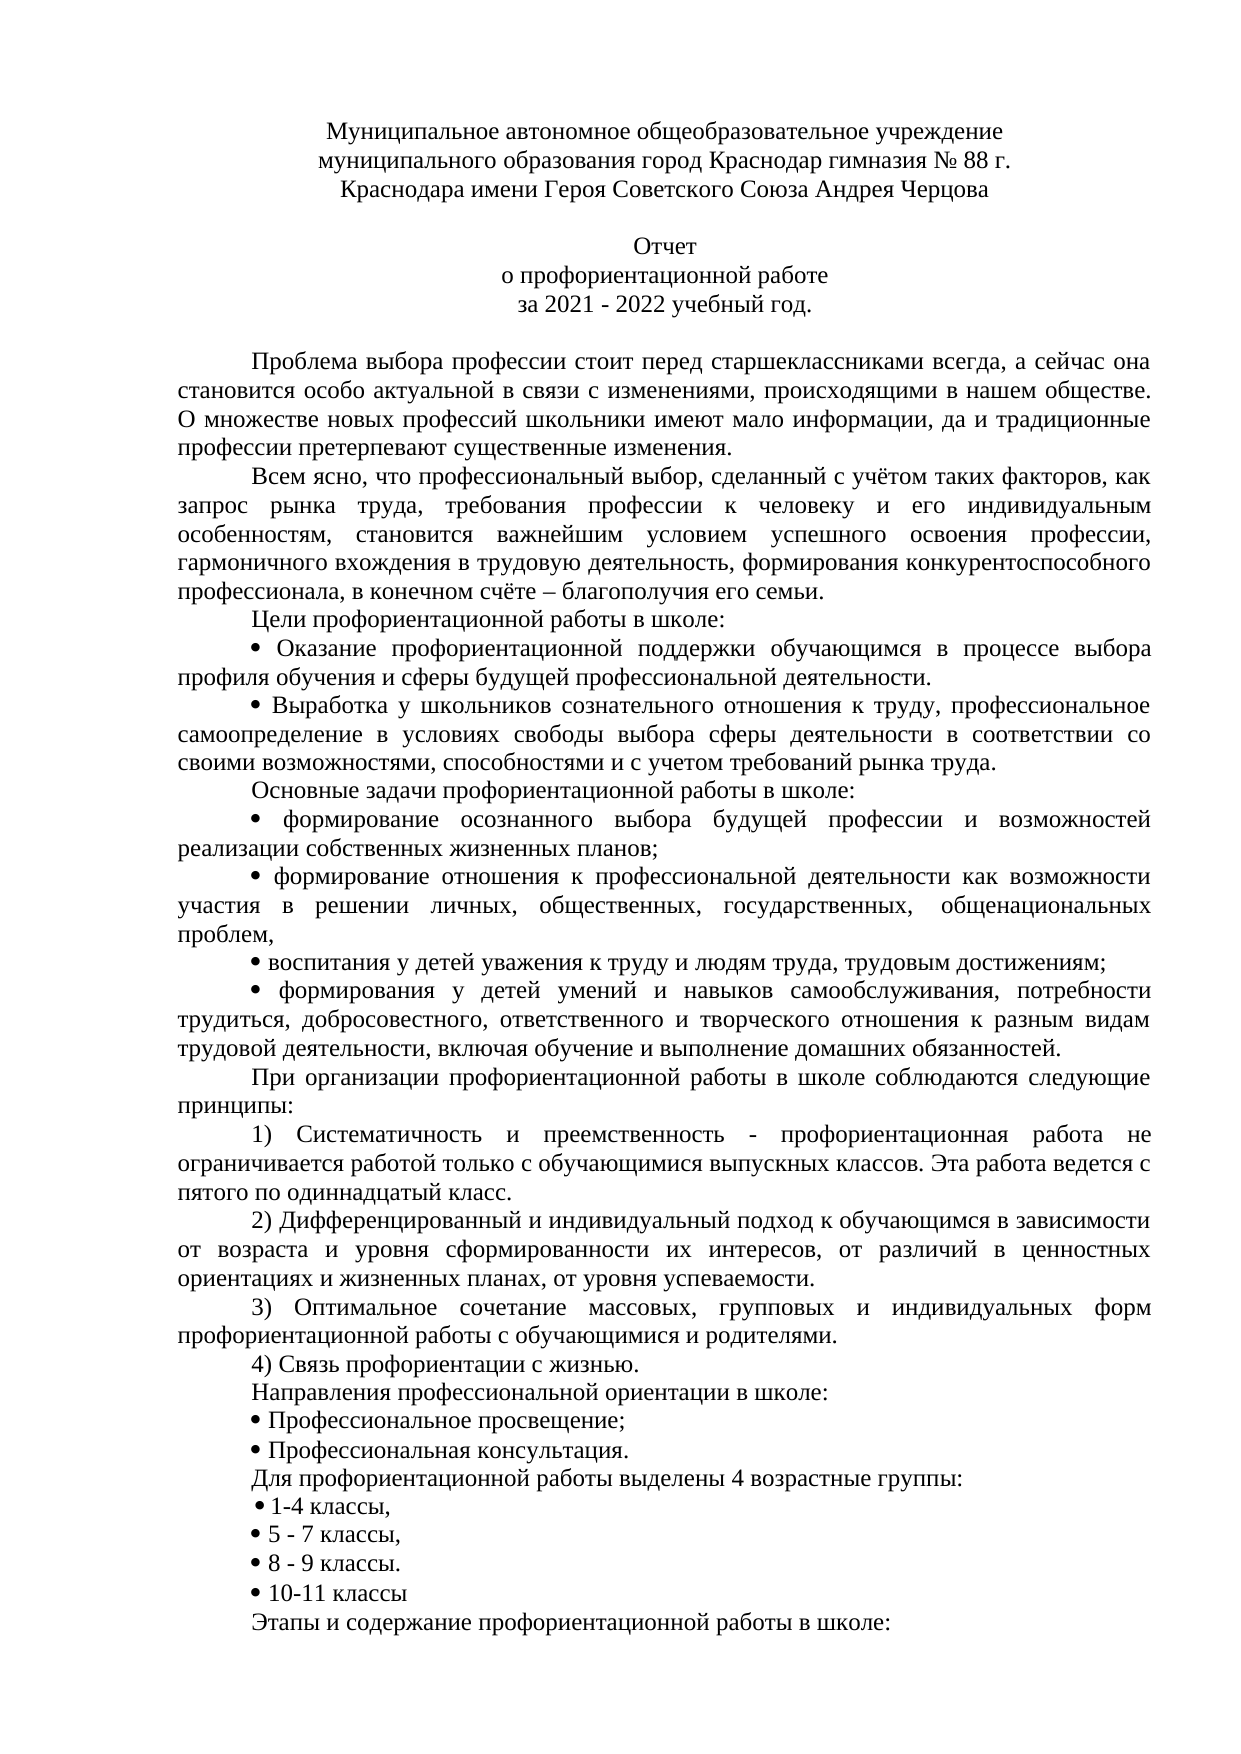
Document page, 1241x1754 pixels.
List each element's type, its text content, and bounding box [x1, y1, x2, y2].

text Этапы и содержание профориентационной работы в школе: [251, 1607, 1163, 1636]
text Направления профессиональной ориентации в школе: [251, 1378, 1163, 1406]
list 5 - 7 классы, [251, 1520, 1163, 1548]
list 4) Связь профориентации с жизнью. [251, 1349, 1152, 1378]
list 8 - 9 классы. [251, 1548, 1163, 1577]
text Всем ясно, что профессиональный выбор, сделанный с учётом таких факторов, как запрос рынка труда, требования профессии к человеку и его индивидуальным особенностям, становится важнейшим условием успешного освоения профессии, гармоничного вхождения в трудовую деятельность, формирования конкурентоспособного профессионала, в конечном счёте – благополучия его семьи. [177, 461, 1151, 605]
list 1-4 классы, [255, 1492, 1163, 1520]
list Дифференцированный и индивидуальный подход к обучающимся в зависимости от возраста и уровня сформированности их интересов, от различий в ценностных ориентациях и жизненных планах, от уровня успеваемости. [177, 1205, 1151, 1292]
list воспитания у детей уважения к труду и людям труда, трудовым достижениям; [251, 948, 1163, 975]
list формирование осознанного выбора будущей профессии и возможностей реализации собственных жизненных планов; [177, 804, 1151, 862]
list 10-11 классы [251, 1577, 1163, 1607]
list Оптимальное сочетание массовых, групповых и индивидуальных форм профориентационной работы с обучающимися и родителями. [177, 1292, 1152, 1349]
text Основные задачи профориентационной работы в школе: [251, 777, 1163, 804]
list Профессиональное просвещение; [251, 1406, 1163, 1434]
text о профориентационной работе за 2021 - 2022 учебный год. [501, 260, 828, 317]
list формирования у детей умений и навыков самообслуживания, потребности трудиться, добросовестного, ответственного и творческого отношения к разным видам трудовой деятельности, включая обучение и выполнение домашних обязанностей. [177, 975, 1151, 1062]
text Отчет [253, 231, 1077, 260]
text При организации профориентационной работы в школе соблюдаются следующие принципы: [177, 1062, 1151, 1119]
list Систематичность и преемственность - профориентационная работа не ограничивается работой только с обучающимися выпускных классов. Эта работа ведется с пятого по одиннадцатый класс. [177, 1119, 1152, 1205]
list Оказание профориентационной поддержки обучающимся в процессе выбора профиля обучения и сферы будущей профессиональной деятельности. [177, 633, 1151, 690]
text Для профориентационной работы выделены 4 возрастные группы: [251, 1464, 1163, 1492]
text Проблема выбора профессии стоит перед старшеклассниками всегда, а сейчас она становится особо актуальной в связи с изменениями, происходящими в нашем обществе. О множестве новых профессий школьники имеют мало информации, да и традиционные профессии претерпевают существенные изменения. [177, 346, 1151, 461]
list Профессиональная консультация. [251, 1434, 1163, 1464]
text Муниципальное автономное общеобразовательное учреждение муниципального образования город Краснодар гимназия № 88 г. Краснодара имени Героя Советского Союза Андрея Черцова [253, 116, 1076, 202]
list Выработка у школьников сознательного отношения к труду, профессиональное самоопределение в условиях свободы выбора сферы деятельности в соответствии со своими возможностями, способностями и с учетом требований рынка труда. [177, 690, 1151, 777]
list формирование отношения к профессиональной деятельности как возможности участия в решении личных, общественных, государственных, общенациональных проблем, [177, 862, 1151, 948]
text Цели профориентационной работы в школе: [251, 605, 1163, 633]
